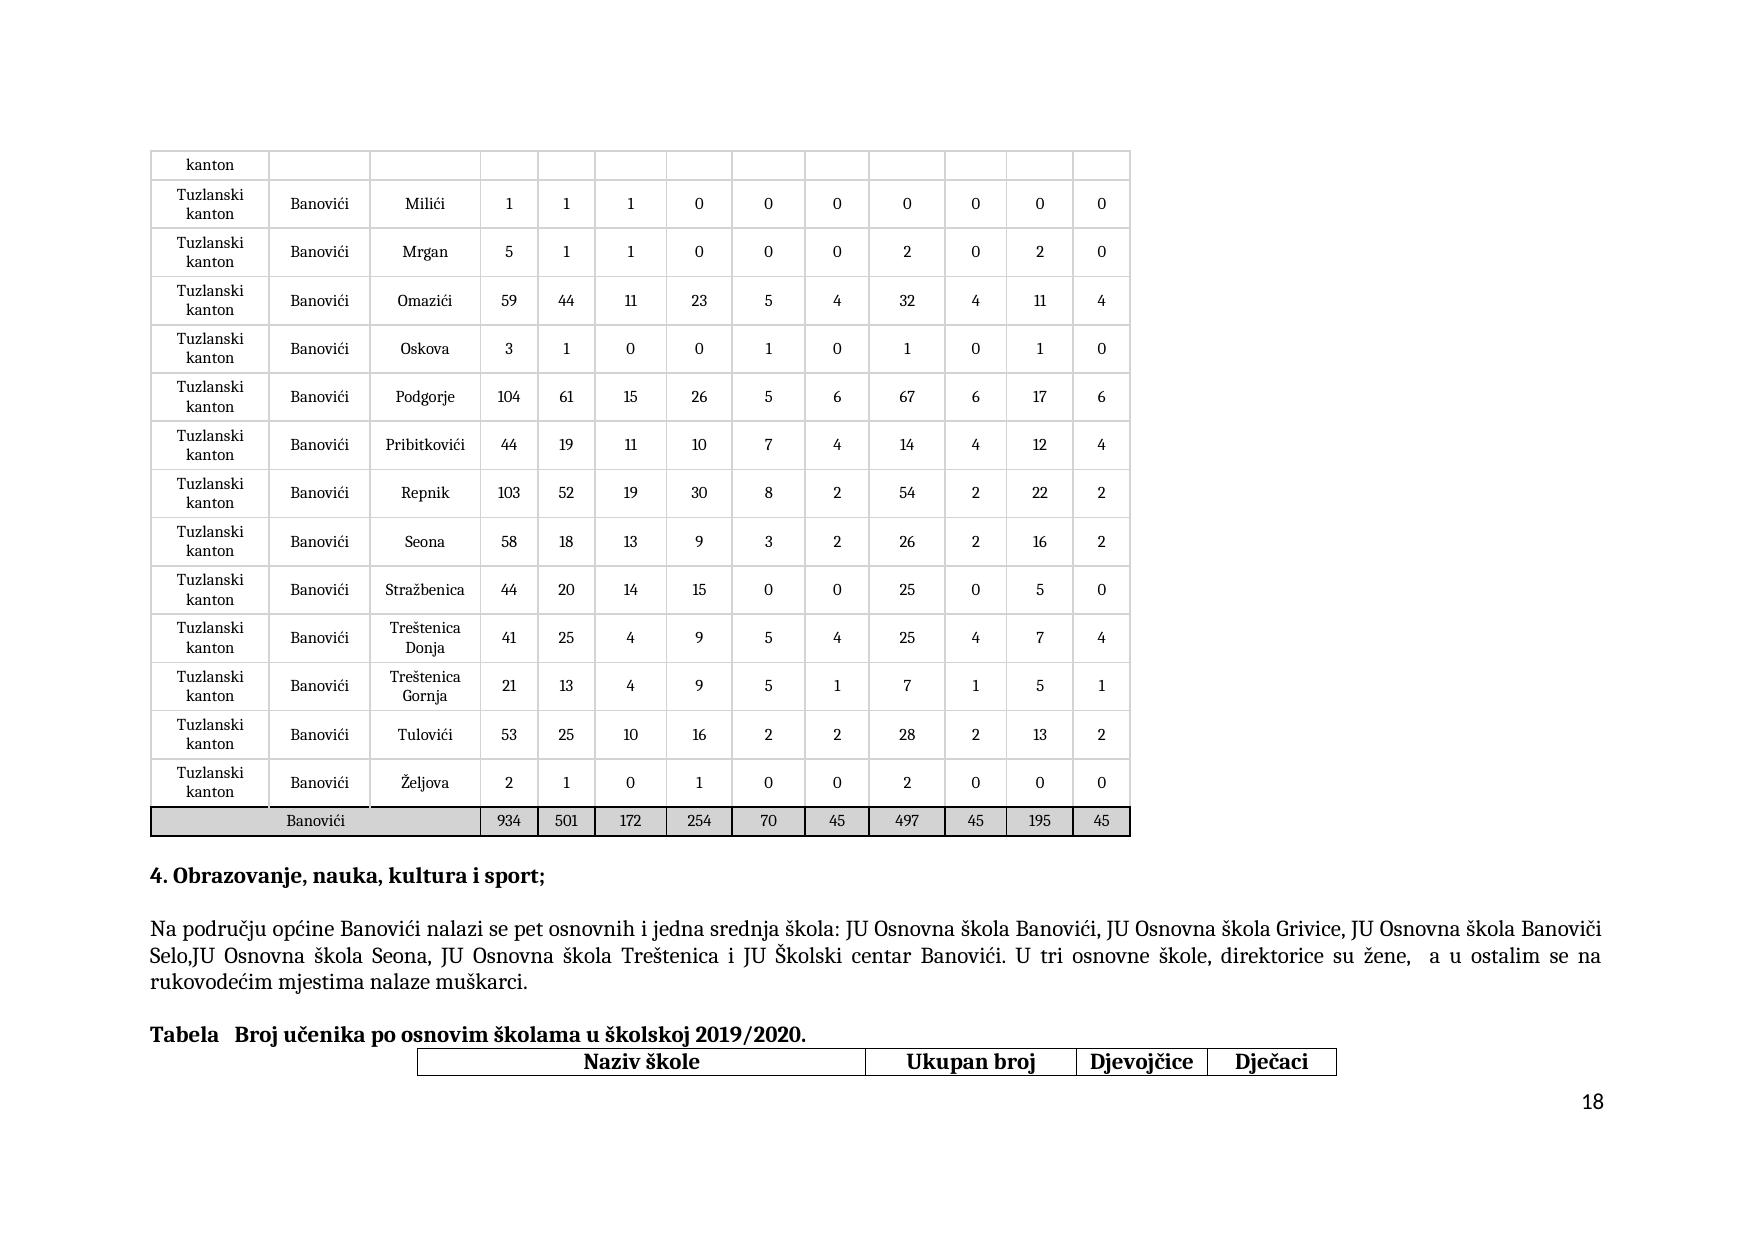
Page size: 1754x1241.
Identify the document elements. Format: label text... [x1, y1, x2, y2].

table_cell [1007, 518, 1072, 565]
table_cell [371, 760, 480, 806]
table_cell [1074, 277, 1129, 324]
table_cell [539, 711, 594, 758]
text Na području općine Banovići nalazi se pet osnovnih i jedna srednja škola: JU Osnovna škola Banovići, JU Osnovna škola Grivice, JU Osnovna škola Banoviči Selo,JU Osnovna škola Seona, JU Osnovna škola Treštenica i JU Školski centar Banovići. U tri osnovne škole, direktorice su žene, a u ostalim se na rukovodećim mjestima nalaze muškarci. [150, 916, 1604, 995]
table_cell [667, 326, 731, 372]
table_cell [1074, 760, 1129, 806]
table_cell [870, 422, 944, 469]
table_cell [806, 711, 868, 758]
table_cell [1007, 277, 1072, 324]
table_cell [806, 760, 868, 806]
table_cell [946, 470, 1006, 517]
table_cell [870, 277, 944, 324]
table_cell [270, 422, 369, 469]
table_cell [270, 470, 369, 517]
table_cell [539, 663, 594, 710]
table_cell [539, 518, 594, 565]
table_cell [946, 229, 1006, 276]
table_cell [1074, 229, 1129, 276]
table_cell [481, 711, 537, 758]
text Tabela Broj učenika po osnovim školama u školskoj 2019/2020. [150, 1021, 1604, 1048]
table_cell [733, 277, 804, 324]
table_cell [596, 326, 666, 372]
table_cell [733, 567, 804, 613]
table_cell [539, 277, 594, 324]
table_cell [270, 615, 369, 662]
table_cell [870, 374, 944, 420]
table_cell [481, 567, 537, 613]
table_cell [371, 229, 480, 276]
table_header Ukupan broj učenika [866, 1049, 1076, 1075]
table_cell [596, 663, 666, 710]
table_cell [371, 422, 480, 469]
table_cell [870, 711, 944, 758]
table_cell [870, 518, 944, 565]
table_cell [733, 374, 804, 420]
table_cell [1074, 422, 1129, 469]
table_cell [371, 152, 480, 179]
table_cell [667, 152, 731, 179]
table_cell [1074, 470, 1129, 517]
table_cell [152, 422, 268, 469]
table_cell [270, 326, 369, 372]
table_cell [870, 152, 944, 179]
table_cell [481, 152, 537, 179]
table_cell [539, 181, 594, 227]
table_cell [1074, 518, 1129, 565]
table_cell [481, 374, 537, 420]
table_cell [1007, 374, 1072, 420]
table_cell [806, 152, 868, 179]
table_cell [152, 277, 268, 324]
table_cell [481, 229, 537, 276]
table_cell [946, 326, 1006, 372]
text 4. Obrazovanje, nauka, kultura i sport; [150, 863, 1604, 890]
table_cell [733, 181, 804, 227]
table_cell [371, 326, 480, 372]
table_cell [152, 229, 268, 276]
table_cell [1007, 663, 1072, 710]
table_cell [539, 422, 594, 469]
table_cell [733, 663, 804, 710]
table_cell [539, 152, 594, 179]
table_cell [1074, 711, 1129, 758]
table_cell [806, 422, 868, 469]
table_cell [1074, 663, 1129, 710]
table_cell [596, 181, 666, 227]
table_cell [946, 181, 1006, 227]
table_cell [1007, 326, 1072, 372]
table_cell [667, 277, 731, 324]
table_cell [733, 760, 804, 806]
table_cell [667, 181, 731, 227]
table_cell [371, 567, 480, 613]
table_cell [667, 422, 731, 469]
table_cell [270, 229, 369, 276]
table_cell [152, 760, 268, 806]
table_cell [270, 181, 369, 227]
table_cell [596, 277, 666, 324]
table_cell [371, 374, 480, 420]
table_cell [539, 470, 594, 517]
table_cell [946, 518, 1006, 565]
table_cell [371, 518, 480, 565]
table_cell [946, 711, 1006, 758]
table_cell [1074, 152, 1129, 179]
table_cell [667, 567, 731, 613]
table_cell [806, 470, 868, 517]
table_cell [596, 567, 666, 613]
table_cell [596, 518, 666, 565]
table_cell [481, 663, 537, 710]
table_cell [481, 518, 537, 565]
table_cell [1007, 470, 1072, 517]
table_cell [1007, 615, 1072, 662]
table_cell [870, 615, 944, 662]
table_cell [270, 277, 369, 324]
table_cell [733, 326, 804, 372]
table_cell [870, 326, 944, 372]
table_cell [270, 711, 369, 758]
table_cell [806, 181, 868, 227]
table_cell [481, 181, 537, 227]
table_cell [371, 615, 480, 662]
table_cell [1007, 152, 1072, 179]
table_cell [481, 422, 537, 469]
table_cell [1074, 615, 1129, 662]
table_cell [481, 326, 537, 372]
table_cell [481, 615, 537, 662]
table_cell [371, 470, 480, 517]
table_cell [667, 229, 731, 276]
table_cell [152, 711, 268, 758]
table_cell [667, 711, 731, 758]
table_cell [946, 567, 1006, 613]
table_cell [733, 422, 804, 469]
table_cell [806, 374, 868, 420]
table_cell [667, 663, 731, 710]
table_cell [870, 663, 944, 710]
table_cell [270, 518, 369, 565]
table_cell [870, 567, 944, 613]
table_cell [596, 422, 666, 469]
table_cell [806, 229, 868, 276]
table_cell [270, 663, 369, 710]
table_header Naziv škole [418, 1049, 865, 1075]
table_cell [946, 422, 1006, 469]
table_cell [806, 277, 868, 324]
table_cell [481, 277, 537, 324]
table_cell [806, 518, 868, 565]
table_cell [806, 615, 868, 662]
table_cell [371, 277, 480, 324]
table_cell [667, 760, 731, 806]
table_cell [596, 229, 666, 276]
table_cell [152, 181, 268, 227]
table_cell [1007, 422, 1072, 469]
table_cell [539, 615, 594, 662]
table_cell [946, 760, 1006, 806]
table_cell [270, 760, 369, 806]
table_cell [870, 181, 944, 227]
table_cell [152, 152, 268, 179]
table_cell [1007, 567, 1072, 613]
table_cell [539, 229, 594, 276]
table_cell [946, 615, 1006, 662]
table_cell [946, 663, 1006, 710]
table_cell [270, 567, 369, 613]
table_cell [870, 229, 944, 276]
table_cell [1074, 374, 1129, 420]
table_cell [806, 567, 868, 613]
table_cell [152, 374, 268, 420]
table_cell [1074, 326, 1129, 372]
table_cell [946, 152, 1006, 179]
table_cell [1074, 181, 1129, 227]
table_cell [1007, 181, 1072, 227]
table_cell [371, 663, 480, 710]
table_cell [667, 615, 731, 662]
table_cell [596, 470, 666, 517]
table_cell [539, 326, 594, 372]
table_cell [539, 567, 594, 613]
table_cell [667, 518, 731, 565]
table_cell [870, 760, 944, 806]
table_cell [1007, 229, 1072, 276]
table_cell [270, 152, 369, 179]
table_cell [481, 760, 537, 806]
table_cell [152, 663, 268, 710]
table_cell [1007, 711, 1072, 758]
table_cell [806, 663, 868, 710]
table_cell [870, 470, 944, 517]
table_cell [596, 760, 666, 806]
table_cell [371, 711, 480, 758]
table_cell [667, 470, 731, 517]
table_cell [152, 470, 268, 517]
table_cell [152, 615, 268, 662]
table_cell [1007, 760, 1072, 806]
table_header Djevojčice [1077, 1049, 1207, 1075]
table_cell [733, 470, 804, 517]
table_cell [733, 615, 804, 662]
table_cell [371, 181, 480, 227]
table_cell [733, 152, 804, 179]
table_cell [596, 711, 666, 758]
table_cell [596, 615, 666, 662]
table_cell [596, 152, 666, 179]
table_cell [733, 518, 804, 565]
table_cell [733, 711, 804, 758]
table_cell [946, 277, 1006, 324]
table_cell [152, 326, 268, 372]
table_cell [152, 518, 268, 565]
table_cell [1074, 567, 1129, 613]
table_cell [733, 229, 804, 276]
table_header Dječaci [1208, 1049, 1336, 1075]
table_cell [270, 374, 369, 420]
table_cell [539, 374, 594, 420]
table_cell [152, 567, 268, 613]
table_cell [806, 326, 868, 372]
table_cell [539, 760, 594, 806]
table_cell [481, 470, 537, 517]
table_cell [667, 374, 731, 420]
table_cell [596, 374, 666, 420]
table_cell [946, 374, 1006, 420]
